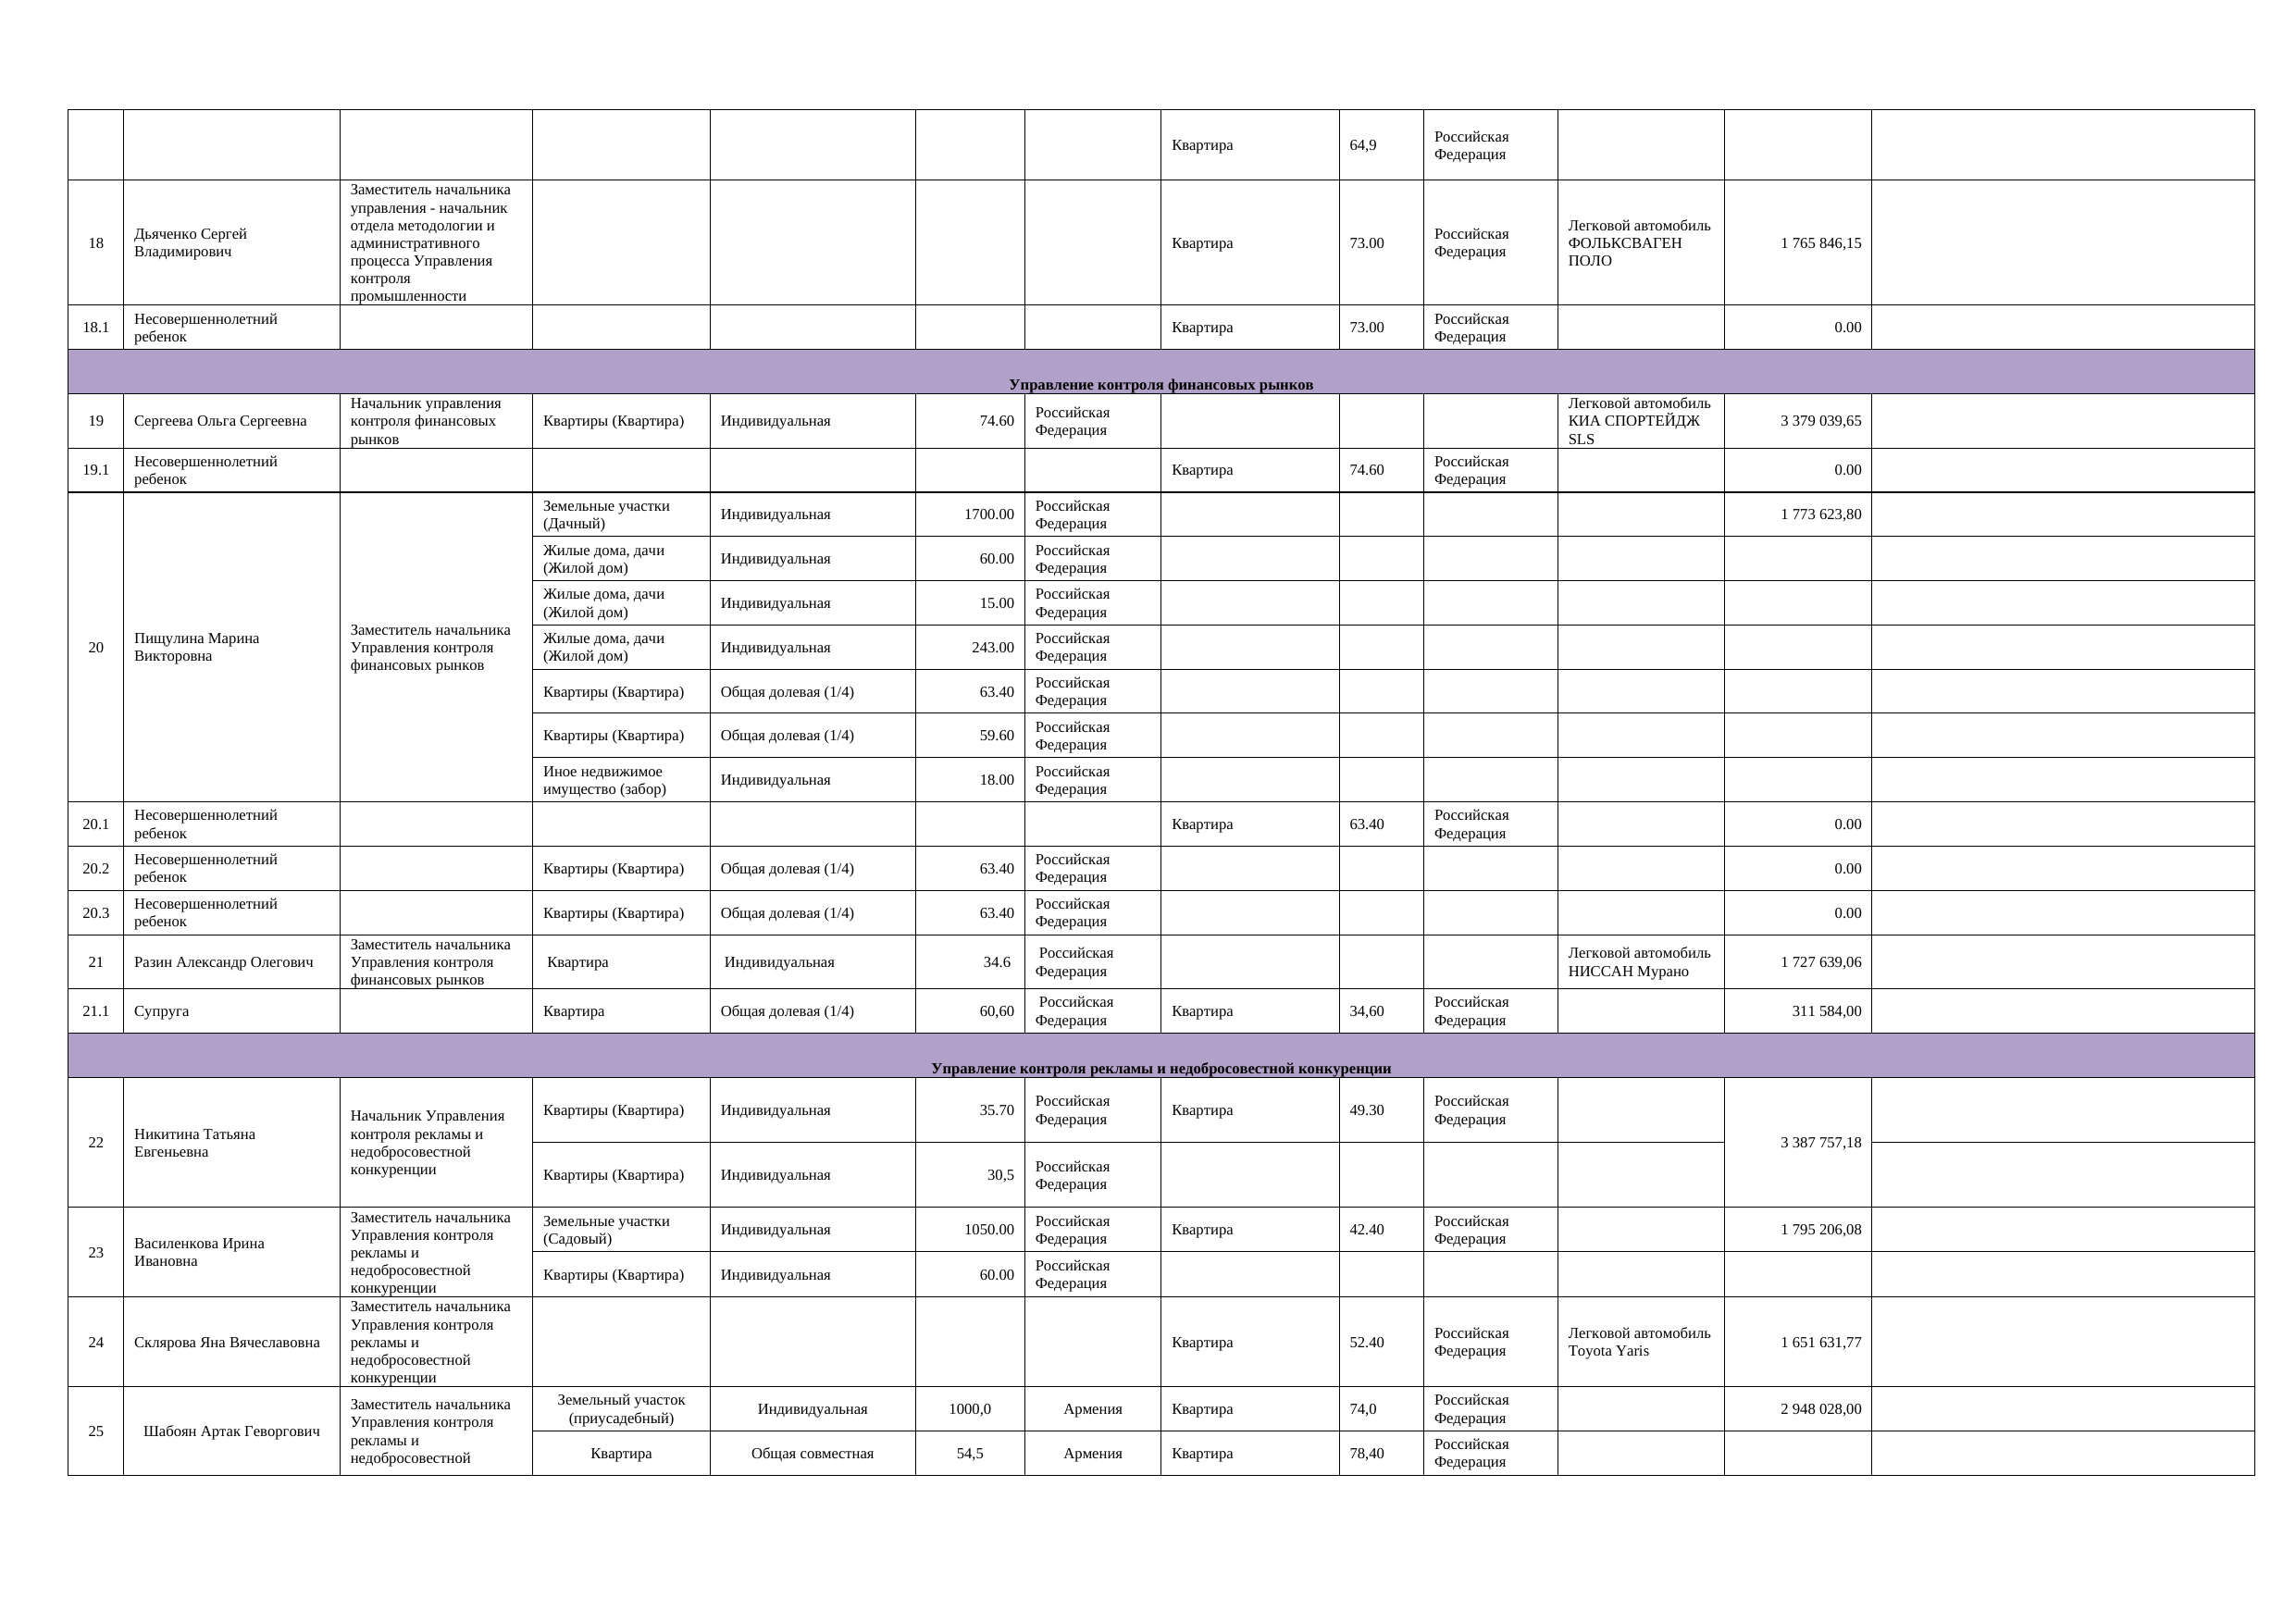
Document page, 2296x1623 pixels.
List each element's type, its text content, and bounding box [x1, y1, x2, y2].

table_cell Квартиры (Квартира) [533, 1143, 710, 1207]
table_cell [1872, 537, 2254, 580]
table_cell [1340, 394, 1423, 447]
table_cell Заместитель начальника Управления контроля финансовых рынков [341, 493, 532, 801]
table_cell 54,5 [916, 1431, 1024, 1475]
table_cell [1340, 1143, 1423, 1207]
table_cell Квартира [1161, 1387, 1339, 1431]
table_cell [1340, 713, 1423, 757]
table_cell [1725, 670, 1871, 712]
table_cell [1161, 537, 1339, 580]
table_cell Российская Федерация [1025, 581, 1160, 625]
table_cell 74.60 [1340, 449, 1423, 491]
table_cell [711, 1297, 915, 1386]
table_cell Индивидуальная [711, 1252, 915, 1296]
table_cell 18 [68, 180, 123, 304]
table_cell Никитина Татьяна Евгеньевна [124, 1078, 340, 1207]
table_cell Российская Федерация [1025, 1143, 1160, 1207]
table_cell 73.00 [1340, 180, 1423, 304]
table_cell [1872, 1078, 2254, 1142]
table_cell Квартира [1161, 110, 1339, 180]
table_cell [1558, 1387, 1724, 1431]
table_cell 18.1 [68, 305, 123, 349]
table_cell [1725, 626, 1871, 669]
table_cell [1424, 581, 1558, 625]
table_cell Российская Федерация [1025, 493, 1160, 536]
table_cell Шабоян Артак Геворгович [124, 1387, 340, 1475]
table_cell 20.3 [68, 891, 123, 934]
table_cell [1424, 493, 1558, 536]
table_cell [1725, 758, 1871, 801]
table_cell [1161, 493, 1339, 536]
table_cell 73.00 [1340, 305, 1423, 349]
table_cell [1872, 1252, 2254, 1296]
table_cell [1558, 110, 1724, 180]
table_cell [1340, 758, 1423, 801]
table_cell [1872, 891, 2254, 934]
table_cell Российская Федерация [1025, 394, 1160, 447]
table_cell Армения [1025, 1387, 1160, 1431]
table_cell Индивидуальная [711, 537, 915, 580]
table_cell 18.00 [916, 758, 1024, 801]
table_cell 1000,0 [916, 1387, 1024, 1431]
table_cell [124, 110, 340, 180]
table_cell [1872, 758, 2254, 801]
table_cell Российская Федерация [1424, 1431, 1558, 1475]
table_cell [1424, 394, 1558, 447]
table_cell [533, 802, 710, 846]
table_cell 60,60 [916, 989, 1024, 1033]
table_cell 0.00 [1725, 110, 1871, 180]
table_cell [1424, 758, 1558, 801]
table_cell Квартиры (Квартира) [533, 847, 710, 890]
table_cell Российская Федерация [1025, 935, 1160, 988]
table_cell Индивидуальная [711, 394, 915, 447]
table_cell Российская Федерация [1025, 713, 1160, 757]
table_cell Иное недвижимое имущество (забор) [533, 758, 710, 801]
table_cell Квартиры (Квартира) [533, 670, 710, 712]
table_cell [1872, 110, 2254, 180]
table_cell Квартиры (Квартира) [533, 713, 710, 757]
table_cell [711, 449, 915, 491]
table_cell [1161, 581, 1339, 625]
table_cell [1558, 1431, 1724, 1475]
table_cell Российская Федерация [1424, 1078, 1558, 1142]
table_cell Индивидуальная [711, 935, 915, 988]
table_cell [1872, 493, 2254, 536]
table_cell [1161, 847, 1339, 890]
table_cell [1725, 581, 1871, 625]
table_cell Российская Федерация [1025, 1252, 1160, 1296]
table_cell 23 [68, 1208, 123, 1296]
table_cell [1872, 626, 2254, 669]
table_cell [1340, 581, 1423, 625]
table_cell [916, 449, 1024, 491]
table_cell [1872, 935, 2254, 988]
table_cell [533, 110, 710, 180]
table_cell Общая долевая (1/4) [711, 713, 915, 757]
table_cell [1872, 670, 2254, 712]
table_cell [1872, 581, 2254, 625]
table_cell Российская Федерация [1424, 180, 1558, 304]
table_cell [1872, 713, 2254, 757]
table_cell Квартира [1161, 1297, 1339, 1386]
table_cell Заместитель начальника Управления контроля рекламы и недобросовестной конкуренции [341, 1387, 532, 1475]
table_cell Индивидуальная [711, 1143, 915, 1207]
table_cell 0.00 [1725, 305, 1871, 349]
table_cell Индивидуальная [711, 1387, 915, 1431]
table_cell Российская Федерация [1025, 626, 1160, 669]
table_cell Российская Федерация [1424, 989, 1558, 1033]
table_cell Квартиры (Квартира) [533, 891, 710, 934]
table_cell [1558, 713, 1724, 757]
table_cell 1050.00 [916, 1208, 1024, 1251]
table_cell [533, 180, 710, 304]
table_cell [916, 1297, 1024, 1386]
table_cell [1558, 891, 1724, 934]
table_cell Пищулина Марина Викторовна [124, 493, 340, 801]
table_cell 0.00 [1725, 449, 1871, 491]
table_cell [1025, 180, 1160, 304]
table_cell 64,9 [1340, 110, 1423, 180]
table_cell [533, 305, 710, 349]
table_cell Российская Федерация [1424, 1297, 1558, 1386]
table_cell [1872, 449, 2254, 491]
table_cell Квартира [1161, 802, 1339, 846]
table_cell [711, 305, 915, 349]
table_cell Квартира [533, 989, 710, 1033]
table_cell [341, 110, 532, 180]
table_cell [1725, 1252, 1871, 1296]
table_cell Российская Федерация [1025, 847, 1160, 890]
table_cell Квартиры (Квартира) [533, 394, 710, 447]
table_cell [711, 802, 915, 846]
table_cell 17.2 [68, 110, 123, 180]
table_cell [1340, 626, 1423, 669]
table_cell Российская Федерация [1025, 891, 1160, 934]
table_cell Индивидуальная [711, 493, 915, 536]
table_cell [1340, 670, 1423, 712]
table_cell [1025, 1297, 1160, 1386]
table_cell [1558, 493, 1724, 536]
table_cell [341, 989, 532, 1033]
table_cell [1872, 1431, 2254, 1475]
table_cell Российская Федерация [1025, 758, 1160, 801]
table_cell Российская Федерация [1424, 1208, 1558, 1251]
table_cell 21 [68, 935, 123, 988]
table_cell Общая совместная [711, 1431, 915, 1475]
table_cell 52.40 [1340, 1297, 1423, 1386]
table_cell Российская Федерация [1424, 802, 1558, 846]
table_cell [1161, 758, 1339, 801]
table_cell [341, 847, 532, 890]
table_cell Заместитель начальника Управления контроля рекламы и недобросовестной конкуренции [341, 1297, 532, 1386]
table_cell 35.70 [916, 1078, 1024, 1142]
table_cell 19 [68, 394, 123, 447]
table_cell [533, 1297, 710, 1386]
table_cell Василенкова Ирина Ивановна [124, 1208, 340, 1296]
table_cell [1424, 537, 1558, 580]
table_cell [1161, 935, 1339, 988]
table_cell 2 948 028,00 [1725, 1387, 1871, 1431]
table_cell [1558, 581, 1724, 625]
table_cell Квартира [1161, 1078, 1339, 1142]
table_cell Российская Федерация [1025, 670, 1160, 712]
table_cell 1 727 639,06 [1725, 935, 1871, 988]
table_cell 1 651 631,77 [1725, 1297, 1871, 1386]
table_cell 3 379 039,65 [1725, 394, 1871, 447]
table_cell [1558, 1143, 1724, 1207]
table_cell 63.40 [1340, 802, 1423, 846]
table_cell [1161, 1143, 1339, 1207]
table_cell Квартиры (Квартира) [533, 1252, 710, 1296]
table_cell [1872, 847, 2254, 890]
table_cell 1700.00 [916, 493, 1024, 536]
table_cell Несовершеннолетний ребенок [124, 847, 340, 890]
table_cell [1424, 1143, 1558, 1207]
table_cell Жилые дома, дачи (Жилой дом) [533, 626, 710, 669]
table_cell [1558, 305, 1724, 349]
table_cell 25 [68, 1387, 123, 1475]
table_cell [916, 802, 1024, 846]
table_cell [1424, 670, 1558, 712]
table_cell [1558, 847, 1724, 890]
table_cell 0.00 [1725, 802, 1871, 846]
table_cell Общая долевая (1/4) [711, 891, 915, 934]
table_cell Российская Федерация [1424, 449, 1558, 491]
table_cell 63.40 [916, 891, 1024, 934]
table_cell Квартира [1161, 180, 1339, 304]
table_cell [1424, 713, 1558, 757]
table_cell [341, 305, 532, 349]
table_cell [1161, 713, 1339, 757]
table_cell [1872, 802, 2254, 846]
table_cell 3 387 757,18 [1725, 1078, 1871, 1207]
table_cell Легковой автомобиль ФОЛЬКСВАГЕН ПОЛО [1558, 180, 1724, 304]
table_cell 0.00 [1725, 891, 1871, 934]
table_cell Квартира [1161, 1208, 1339, 1251]
table_cell 20 [68, 493, 123, 801]
table_cell Несовершеннолетний ребенок [124, 802, 340, 846]
table_cell 74.60 [916, 394, 1024, 447]
table_cell [1558, 626, 1724, 669]
table_cell Земельные участки (Дачный) [533, 493, 710, 536]
table_cell [1025, 802, 1160, 846]
table_cell [341, 891, 532, 934]
table_cell [711, 180, 915, 304]
table_cell 21.1 [68, 989, 123, 1033]
table_cell 22 [68, 1078, 123, 1207]
table_cell [1558, 670, 1724, 712]
table_cell 60.00 [916, 537, 1024, 580]
table_cell Квартира [533, 1431, 710, 1475]
table_cell 311 584,00 [1725, 989, 1871, 1033]
table_cell 20.2 [68, 847, 123, 890]
table_cell Легковой автомобиль НИССАН Мурано [1558, 935, 1724, 988]
table_cell Индивидуальная [711, 758, 915, 801]
table_cell Земельные участки (Садовый) [533, 1208, 710, 1251]
table_cell [1161, 626, 1339, 669]
table_cell [1161, 670, 1339, 712]
table_cell [1424, 847, 1558, 890]
table_cell Начальник управления контроля финансовых рынков [341, 394, 532, 447]
table_cell [1025, 305, 1160, 349]
table_cell [1340, 847, 1423, 890]
table_cell [1161, 394, 1339, 447]
table_cell [916, 305, 1024, 349]
table_cell 42.40 [1340, 1208, 1423, 1251]
table_cell [1025, 110, 1160, 180]
table_cell Квартира [1161, 1431, 1339, 1475]
table_cell [1558, 758, 1724, 801]
table_cell 20.1 [68, 802, 123, 846]
table_cell Российская Федерация [1025, 1078, 1160, 1142]
table_cell [1558, 1208, 1724, 1251]
table_cell Несовершеннолетний ребенок [124, 449, 340, 491]
table_cell Дьяченко Сергей Владимирович [124, 180, 340, 304]
table_cell 34.6 [916, 935, 1024, 988]
table_cell Разин Александр Олегович [124, 935, 340, 988]
table_cell [1872, 1208, 2254, 1251]
table_cell [1340, 935, 1423, 988]
table_cell 243.00 [916, 626, 1024, 669]
table_cell [1424, 1252, 1558, 1296]
table_cell Российская Федерация [1424, 1387, 1558, 1431]
table_cell 15.00 [916, 581, 1024, 625]
table_cell 34,60 [1340, 989, 1423, 1033]
table_cell [1340, 537, 1423, 580]
table_cell 59.60 [916, 713, 1024, 757]
table_cell Управление контроля рекламы и недобросовестной конкуренции [68, 1034, 2254, 1077]
table_cell [1558, 989, 1724, 1033]
table_cell [341, 449, 532, 491]
table_cell [341, 802, 532, 846]
table_cell [1558, 1252, 1724, 1296]
table_cell Жилые дома, дачи (Жилой дом) [533, 537, 710, 580]
table_cell 30,5 [916, 1143, 1024, 1207]
table_cell 24 [68, 1297, 123, 1386]
table_cell [1424, 935, 1558, 988]
table_cell [1558, 802, 1724, 846]
table_cell [1558, 537, 1724, 580]
table_cell Российская Федерация [1025, 537, 1160, 580]
table_cell 78,40 [1340, 1431, 1423, 1475]
table_cell Несовершеннолетний ребенок [124, 305, 340, 349]
table_cell [916, 180, 1024, 304]
table_cell Квартира [1161, 305, 1339, 349]
table_cell 1 795 206,08 [1725, 1208, 1871, 1251]
table_cell 49.30 [1340, 1078, 1423, 1142]
table_cell Начальник Управления контроля рекламы и недобросовестной конкуренции [341, 1078, 532, 1207]
table_cell Сергеева Ольга Сергеевна [124, 394, 340, 447]
table_cell Супруга [124, 989, 340, 1033]
table_cell Квартира [1161, 449, 1339, 491]
table_cell Индивидуальная [711, 1078, 915, 1142]
table_cell Армения [1025, 1431, 1160, 1475]
table_cell [1558, 1078, 1724, 1142]
table_cell [1725, 1431, 1871, 1475]
table_cell [1872, 394, 2254, 447]
table_cell [1161, 1252, 1339, 1296]
table_cell Квартира [1161, 989, 1339, 1033]
table_cell Индивидуальная [711, 1208, 915, 1251]
table_cell 0.00 [1725, 847, 1871, 890]
table_cell 60.00 [916, 1252, 1024, 1296]
table_cell [1025, 449, 1160, 491]
table_cell [1340, 1252, 1423, 1296]
table_cell Российская Федерация [1025, 1208, 1160, 1251]
table_cell Квартира [533, 935, 710, 988]
table_cell 1 773 623,80 [1725, 493, 1871, 536]
table_cell 1 765 846,15 [1725, 180, 1871, 304]
table_cell [1872, 1297, 2254, 1386]
table_cell [711, 110, 915, 180]
table_cell 63.40 [916, 670, 1024, 712]
table_cell Заместитель начальника Управления контроля рекламы и недобросовестной конкуренции [341, 1208, 532, 1296]
table_cell Заместитель начальника управления - начальник отдела методологии и административного процесса Управления контроля промышленности [341, 180, 532, 304]
table_cell [1340, 891, 1423, 934]
table_cell Управление контроля финансовых рынков [68, 350, 2254, 393]
table_cell [1340, 493, 1423, 536]
table_cell Индивидуальная [711, 626, 915, 669]
table_cell 74,0 [1340, 1387, 1423, 1431]
table_cell [1424, 891, 1558, 934]
table_cell Общая долевая (1/4) [711, 847, 915, 890]
table_cell [1872, 1143, 2254, 1207]
table_cell 19.1 [68, 449, 123, 491]
table_cell Несовершеннолетний ребенок [124, 891, 340, 934]
table_cell Общая долевая (1/4) [711, 670, 915, 712]
table_cell [1872, 1387, 2254, 1431]
table_cell [1725, 537, 1871, 580]
table_cell [1872, 989, 2254, 1033]
table_cell [1558, 449, 1724, 491]
table_cell Российская Федерация [1424, 305, 1558, 349]
table_cell [1872, 180, 2254, 304]
table_cell [1725, 713, 1871, 757]
table_cell Заместитель начальника Управления контроля финансовых рынков [341, 935, 532, 988]
table_cell Общая долевая (1/4) [711, 989, 915, 1033]
table_cell Земельный участок (приусадебный) [533, 1387, 710, 1431]
table_cell [1872, 305, 2254, 349]
table_cell 63.40 [916, 847, 1024, 890]
table_cell [533, 449, 710, 491]
table_cell Квартиры (Квартира) [533, 1078, 710, 1142]
table_cell Жилые дома, дачи (Жилой дом) [533, 581, 710, 625]
table_cell Российская Федерация [1025, 989, 1160, 1033]
table_cell [1424, 626, 1558, 669]
table_cell Легковой автомобиль Toyota Yaris [1558, 1297, 1724, 1386]
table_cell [1424, 110, 1558, 180]
table_cell [916, 110, 1024, 180]
table_cell Склярова Яна Вячеславовна [124, 1297, 340, 1386]
table_cell [1161, 891, 1339, 934]
table_cell Индивидуальная [711, 581, 915, 625]
table_cell Легковой автомобиль КИА СПОРТЕЙДЖ SLS [1558, 394, 1724, 447]
